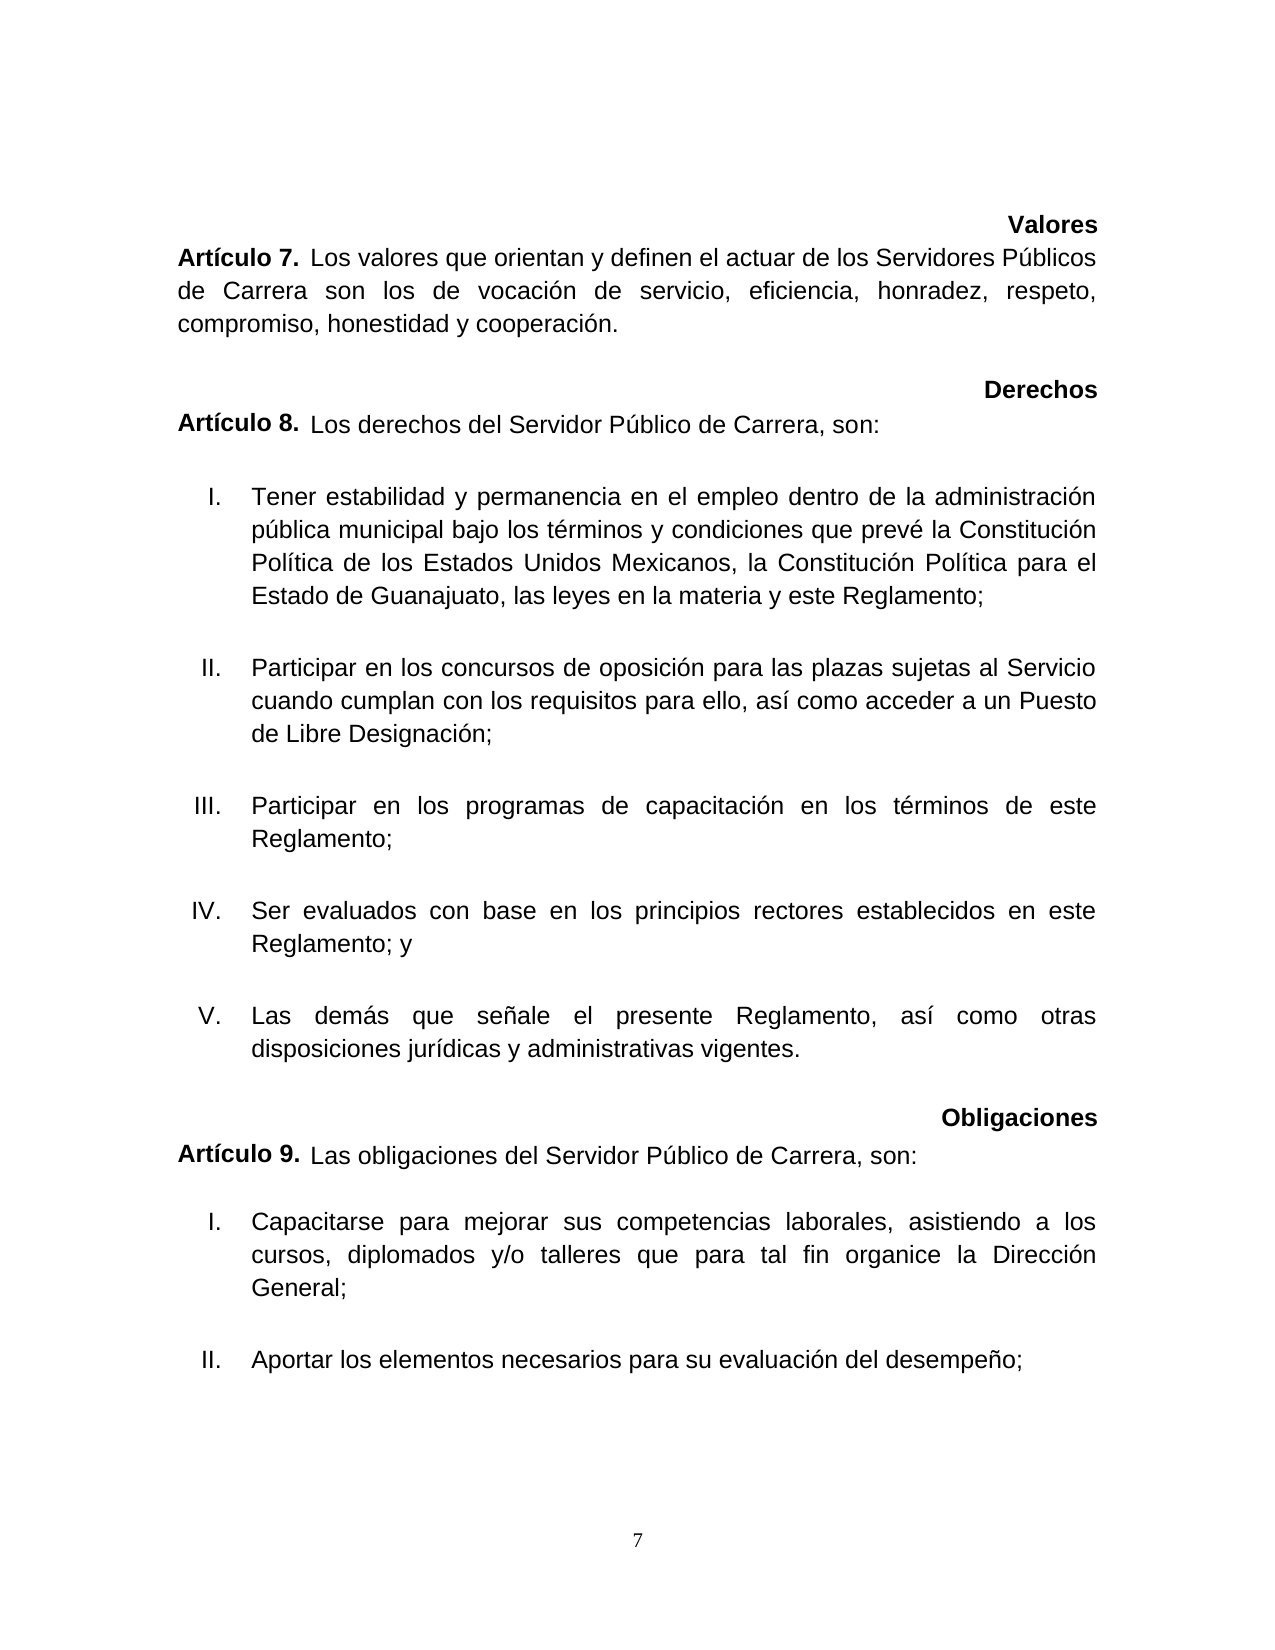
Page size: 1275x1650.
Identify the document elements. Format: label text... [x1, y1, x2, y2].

list Participar en los programas de capacitación en los términos de este Reglamento; [222, 791, 1098, 853]
list Valores [177, 210, 1098, 239]
list Las demás que señale el presente Reglamento, así como otras disposiciones jurídicas y administrativas vigentes. [222, 1001, 1098, 1063]
list Ser evaluados con base en los principios rectores establecidos en este Reglamento; y [222, 896, 1098, 958]
list Participar en los concursos de oposición para las plazas sujetas al Servicio cuando cumplan con los requisitos para ello, así como acceder a un Puesto de Libre Designación; [222, 653, 1098, 748]
list Aportar los elementos necesarios para su evaluación del desempeño; [222, 1345, 1098, 1374]
list Las obligaciones del Servidor Público de Carrera, son: [177, 1139, 1098, 1169]
list Tener estabilidad y permanencia en el empleo dentro de la administración pública municipal bajo los términos y condiciones que prevé la Constitución Política de los Estados Unidos Mexicanos, la Constitución Política para el Estado de Guanajuato, las leyes en la materia y este Reglamento; [222, 482, 1098, 610]
list Capacitarse para mejorar sus competencias laborales, asistiendo a los cursos, diplomados y/o talleres que para tal fin organice la Dirección General; [222, 1207, 1098, 1302]
list Los derechos del Servidor Público de Carrera, son: [177, 408, 1098, 438]
list Derechos [177, 375, 1098, 404]
text Obligaciones [177, 1103, 1098, 1132]
list Los valores que orientan y definen el actuar de los Servidores Públicos de Carrera son los de vocación de servicio, eficiencia, honradez, respeto, compromiso, honestidad y cooperación. [177, 243, 1098, 338]
